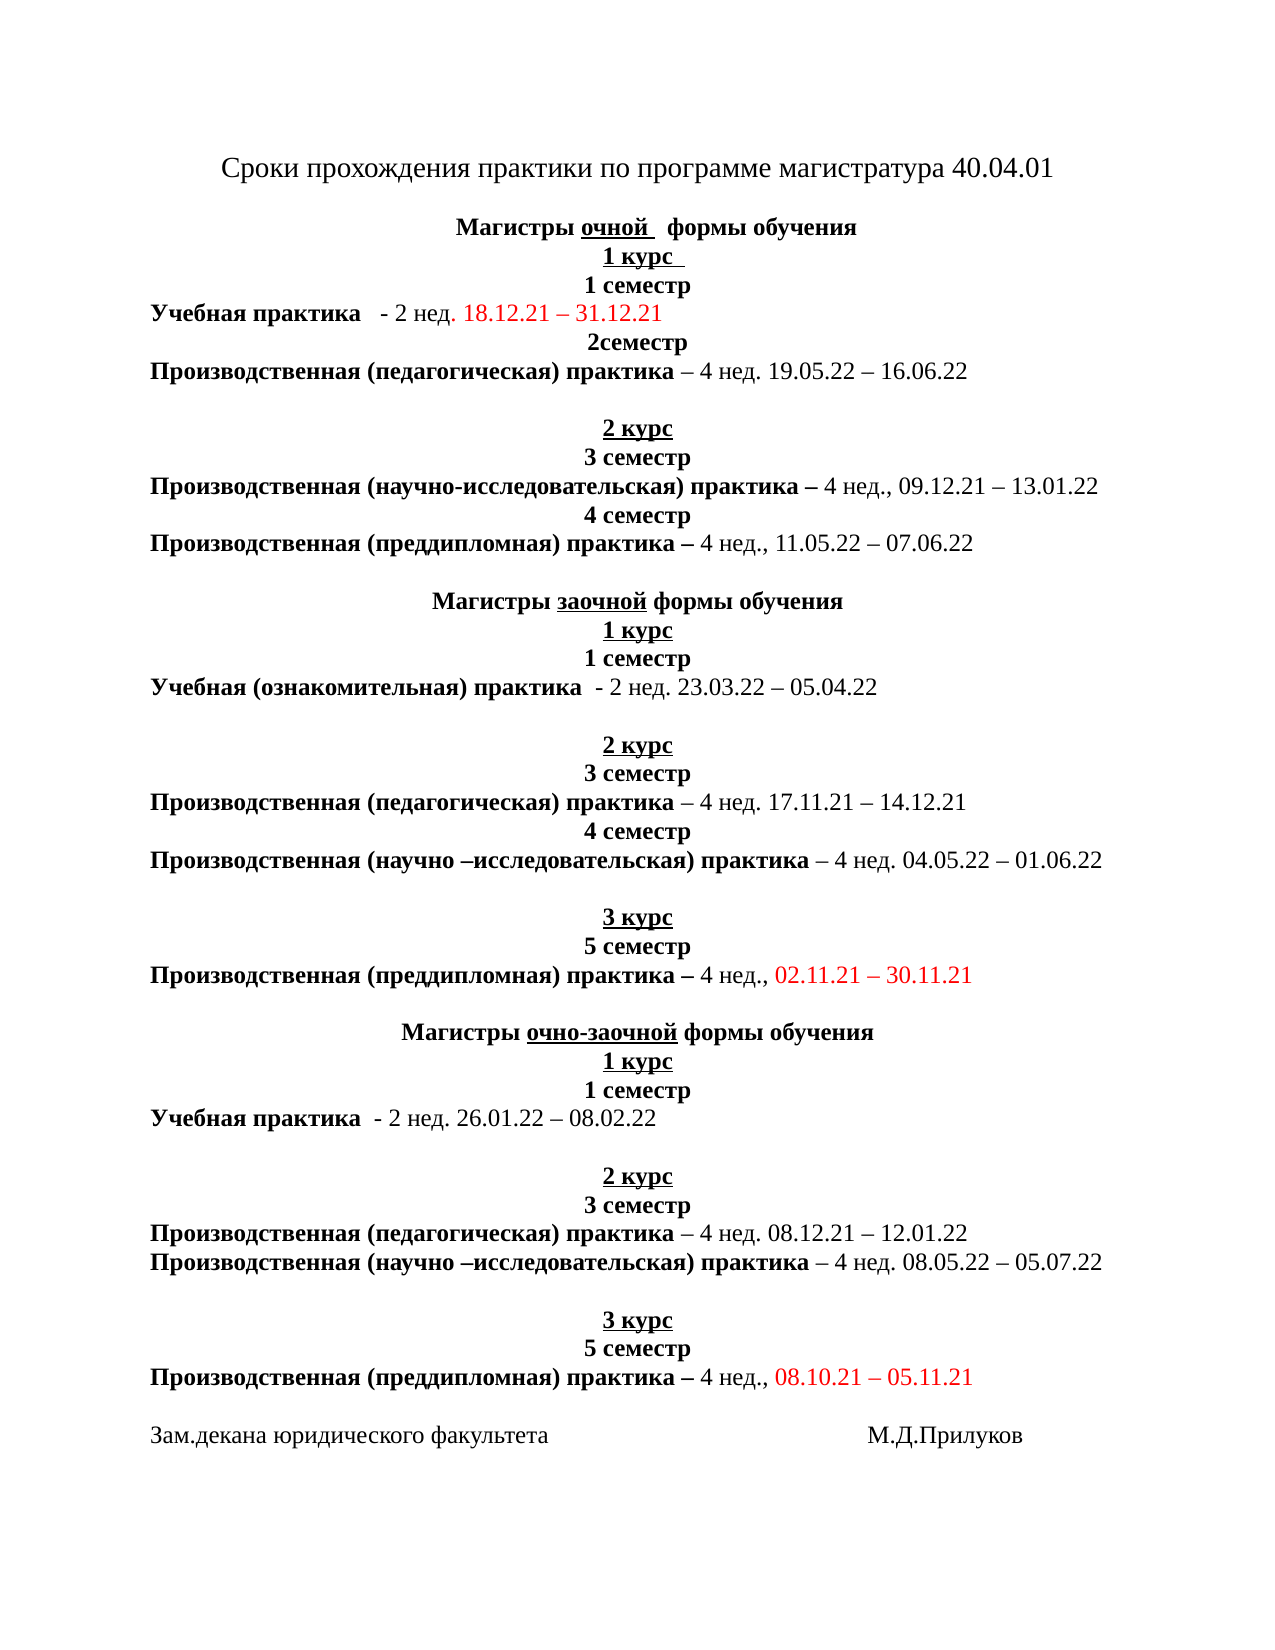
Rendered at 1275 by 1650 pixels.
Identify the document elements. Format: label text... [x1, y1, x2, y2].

text Учебная практика - 2 нед. 18.12.21 – 31.12.21 [150, 298, 1125, 327]
text 3 семестр [150, 442, 1125, 471]
text Производственная (научно –исследовательская) практика – 4 нед. 08.05.22 – 05.07.22 [150, 1247, 1125, 1276]
text 2 курс [150, 730, 1125, 758]
text 3 семестр [150, 1190, 1125, 1218]
text Производственная (педагогическая) практика – 4 нед. 08.12.21 – 12.01.22 [150, 1218, 1125, 1247]
text Учебная (ознакомительная) практика - 2 нед. 23.03.22 – 05.04.22 [150, 672, 1125, 701]
text 3 семестр [150, 758, 1125, 787]
text 1 семестр [150, 1075, 1125, 1103]
text Производственная (научно-исследовательская) практика – 4 нед., 09.12.21 – 13.01.22 [150, 471, 1125, 500]
text 3 курс [150, 1305, 1125, 1333]
text 4 семестр [150, 500, 1125, 528]
text 5 семестр [150, 931, 1125, 960]
text Зам.декана юридического факультета М.Д.Прилуков [150, 1420, 1125, 1448]
text Производственная (педагогическая) практика – 4 нед. 19.05.22 – 16.06.22 [150, 356, 1125, 385]
text Магистры очно-заочной формы обучения [150, 1017, 1125, 1046]
text 1 семестр [150, 270, 1125, 298]
text Сроки прохождения практики по программе магистратура 40.04.01 [150, 150, 1125, 183]
text 3 курс [150, 902, 1125, 931]
text 2семестр [150, 327, 1125, 356]
text Производственная (научно –исследовательская) практика – 4 нед. 04.05.22 – 01.06.22 [150, 845, 1125, 873]
text 5 семестр [150, 1333, 1125, 1362]
text Производственная (преддипломная) практика – 4 нед., 08.10.21 – 05.11.21 [150, 1362, 1125, 1391]
text 1 курс [150, 1046, 1125, 1075]
text Производственная (преддипломная) практика – 4 нед., 11.05.22 – 07.06.22 [150, 528, 1125, 557]
text 2 курс [150, 413, 1125, 442]
text 1 курс [150, 241, 1125, 270]
text 4 семестр [150, 816, 1125, 845]
text 1 семестр [150, 643, 1125, 672]
text Производственная (преддипломная) практика – 4 нед., 02.11.21 – 30.11.21 [150, 960, 1125, 988]
text Производственная (педагогическая) практика – 4 нед. 17.11.21 – 14.12.21 [150, 787, 1125, 816]
text 2 курс [150, 1161, 1125, 1190]
text Магистры заочной формы обучения [150, 586, 1125, 615]
text Магистры очной формы обучения [187, 212, 1125, 241]
text Учебная практика - 2 нед. 26.01.22 – 08.02.22 [150, 1103, 1125, 1132]
text 1 курс [150, 615, 1125, 643]
